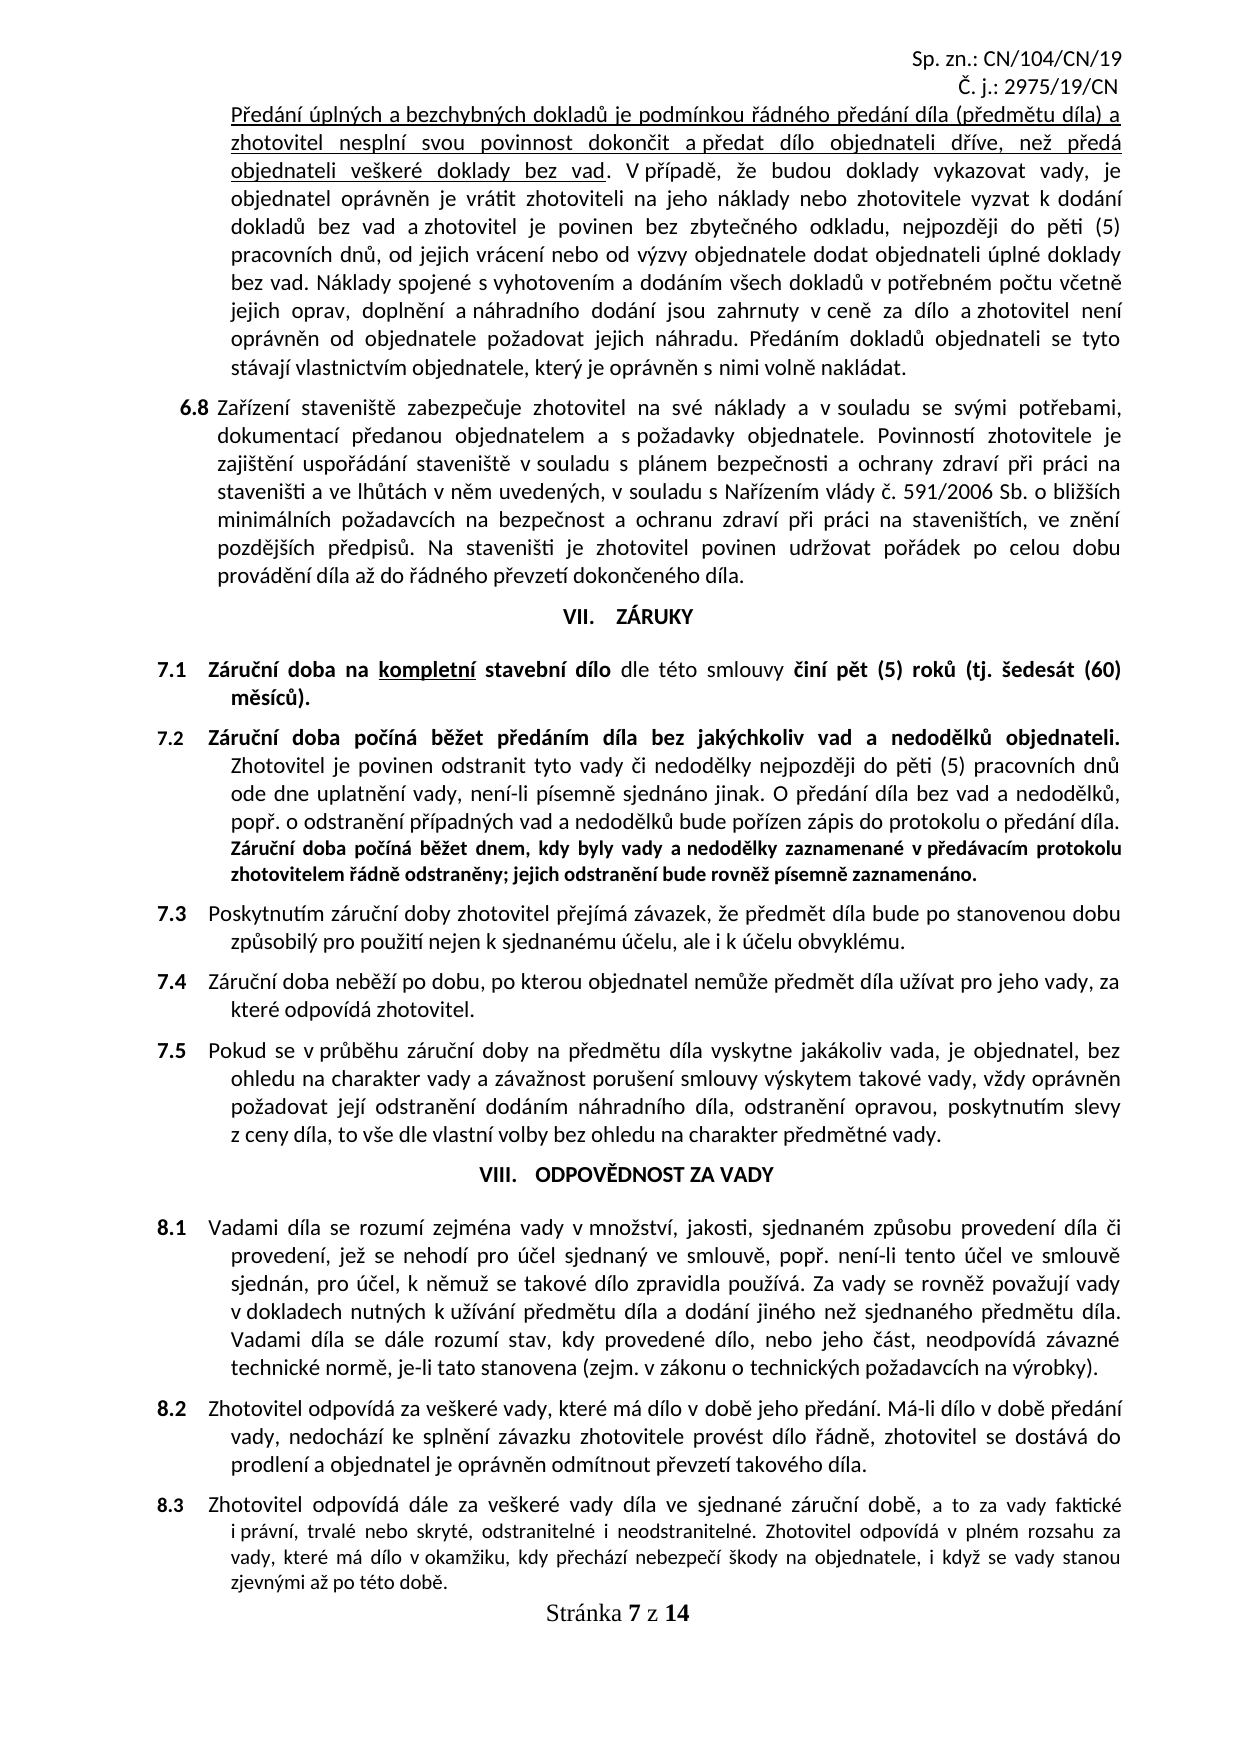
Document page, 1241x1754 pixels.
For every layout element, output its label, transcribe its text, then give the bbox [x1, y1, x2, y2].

list Zhotovitel odpovídá za veškeré vady, které má dílo v době jeho předání. Má-li dílo v době předání vady, nedochází ke splnění závazku zhotovitele provést dílo řádně, zhotovitel se dostává do prodlení a objednatel je oprávněn odmítnout převzetí takového díla. [157, 1394, 1122, 1478]
list Záruční doba neběží po dobu, po kterou objednatel nemůže předmět díla užívat pro jeho vady, za které odpovídá zhotovitel. [157, 967, 1122, 1023]
list Zařízení staveniště zabezpečuje zhotovitel na své náklady a v souladu se svými potřebami, dokumentací předanou objednatelem a s požadavky objednatele. Povinností zhotovitele je zajištění uspořádání staveniště v souladu s plánem bezpečnosti a ochrany zdraví při práci na staveništi a ve lhůtách v něm uvedených, v souladu s Nařízením vlády č. 591/2006 Sb. o bližších minimálních požadavcích na bezpečnost a ochranu zdraví při práci na staveništích, ve znění pozdějších předpisů. Na staveništi je zhotovitel povinen udržovat pořádek po celou dobu provádění díla až do řádného převzetí dokončeného díla. [179, 393, 1122, 589]
list Vadami díla se rozumí zejména vady v množství, jakosti, sjednaném způsobu provedení díla či provedení, jež se nehodí pro účel sjednaný ve smlouvě, popř. není-li tento účel ve smlouvě sjednán, pro účel, k němuž se takové dílo zpravidla používá. Za vady se rovněž považují vady v dokladech nutných k užívání předmětu díla a dodání jiného než sjednaného předmětu díla. Vadami díla se dále rozumí stav, kdy provedené dílo, nebo jeho část, neodpovídá závazné technické normě, je-li tato stanovena (zejm. v zákonu o technických požadavcích na výrobky). [157, 1213, 1122, 1382]
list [179, 100, 1122, 381]
list Poskytnutím záruční doby zhotovitel přejímá závazek, že předmět díla bude po stanovenou dobu způsobilý pro použití nejen k sjednanému účelu, ale i k účelu obvyklému. [157, 899, 1122, 955]
list Záruční doba na kompletní stavební dílo dle této smlouvy činí pět (5) roků (tj. šedesát (60) měsíců). [157, 655, 1122, 711]
list Záruční doba počíná běžet předáním díla bez jakýchkoliv vad a nedodělků objednateli. Zhotovitel je povinen odstranit tyto vady či nedodělky nejpozději do pěti (5) pracovních dnů ode dne uplatnění vady, není-li písemně sjednáno jinak. O předání díla bez vad a nedodělků, popř. o odstranění případných vad a nedodělků bude pořízen zápis do protokolu o předání díla. Záruční doba počíná běžet dnem, kdy byly vady a nedodělky zaznamenané v předávacím protokolu zhotovitelem řádně odstraněny; jejich odstranění bude rovněž písemně zaznamenáno. [157, 723, 1122, 886]
list Zhotovitel odpovídá dále za veškeré vady díla ve sjednané záruční době, a to za vady faktické i právní, trvalé nebo skryté, odstranitelné i neodstranitelné. Zhotovitel odpovídá v plném rozsahu za vady, které má dílo v okamžiku, kdy přechází nebezpečí škody na objednatele, i když se vady stanou zjevnými až po této době. [157, 1491, 1122, 1595]
subtitle ZÁRUKY [150, 602, 1122, 630]
list Pokud se v průběhu záruční doby na předmětu díla vyskytne jakákoliv vada, je objednatel, bez ohledu na charakter vady a závažnost porušení smlouvy výskytem takové vady, vždy oprávněn požadovat její odstranění dodáním náhradního díla, odstranění opravou, poskytnutím slevy z ceny díla, to vše dle vlastní volby bez ohledu na charakter předmětné vady. [157, 1036, 1122, 1148]
subtitle ODPOVĚDNOST ZA VADY [150, 1160, 1122, 1188]
